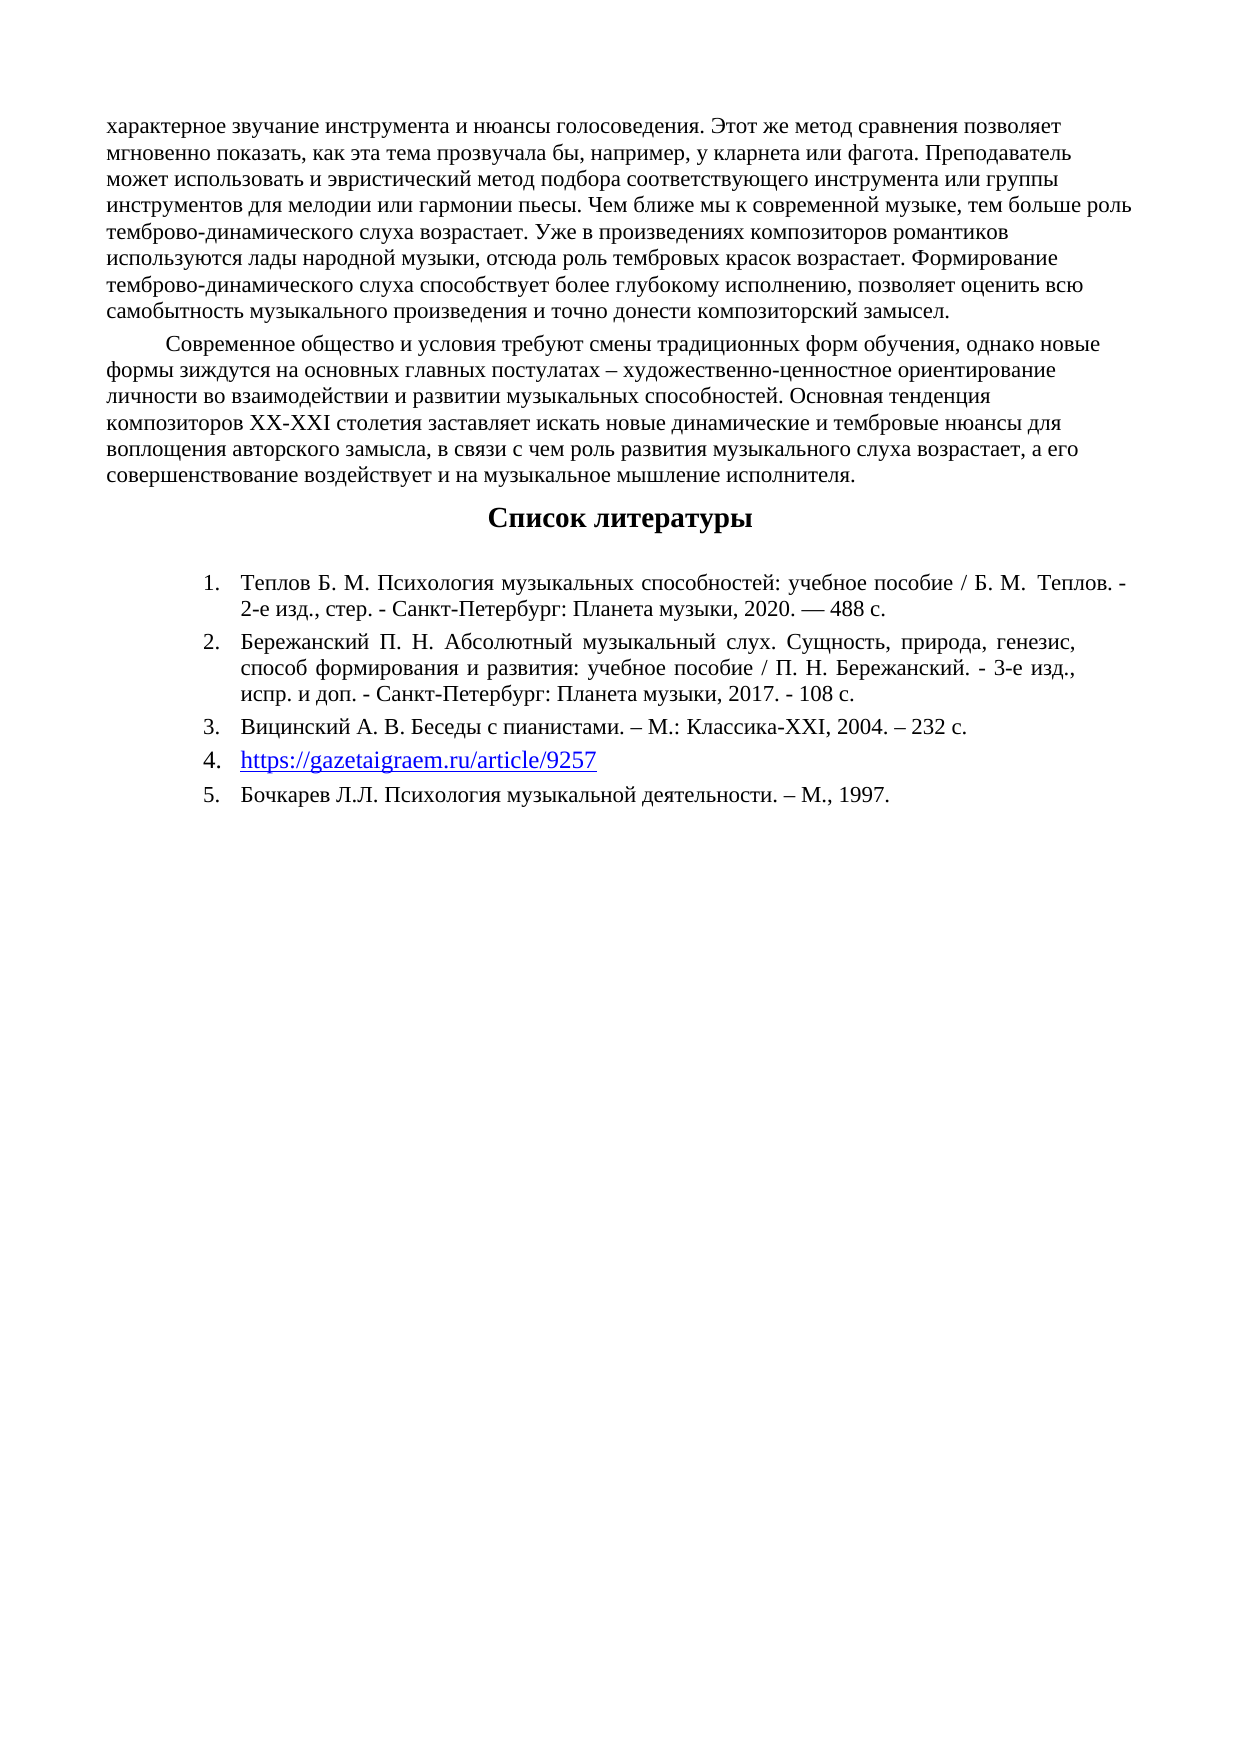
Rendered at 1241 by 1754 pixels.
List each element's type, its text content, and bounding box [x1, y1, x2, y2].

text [106, 112, 1134, 323]
list Бочкарев Л.Л. Психология музыкальной деятельности. – М., 1997. [203, 781, 1134, 807]
text Список литературы [106, 500, 1134, 534]
list https://gazetaigraem.ru/article/9257 [203, 746, 1134, 774]
list Бережанский П. Н. Абсолютный музыкальный слух. Сущность, природа, генезис, способ формирования и развития: учебное пособие / П. Н. Бережанский. - 3-е изд., испр. и доп. - Санкт-Петербург: Планета музыки, 2017. - 108 с. [203, 628, 1134, 707]
list Вицинский А. В. Беседы с пианистами. – М.: Классика-XXI, 2004. – 232 с. [203, 713, 1134, 739]
list Теплов Б. М. Психология музыкальных способностей: учебное пособие / Б. М. Теплов. - 2-е изд., стер. - Санкт-Петербург: Планета музыки, 2020. — 488 с. [203, 569, 1134, 621]
text Современное общество и условия требуют смены традиционных форм обучения, однако новые формы зиждутся на основных главных постулатах – художественно-ценностное ориентирование личности во взаимодействии и развитии музыкальных способностей. Основная тенденция композиторов XX-XXI столетия заставляет искать новые динамические и тембровые нюансы для воплощения авторского замысла, в связи с чем роль развития музыкального слуха возрастает, а его совершенствование воздействует и на музыкальное мышление исполнителя. [106, 329, 1134, 488]
